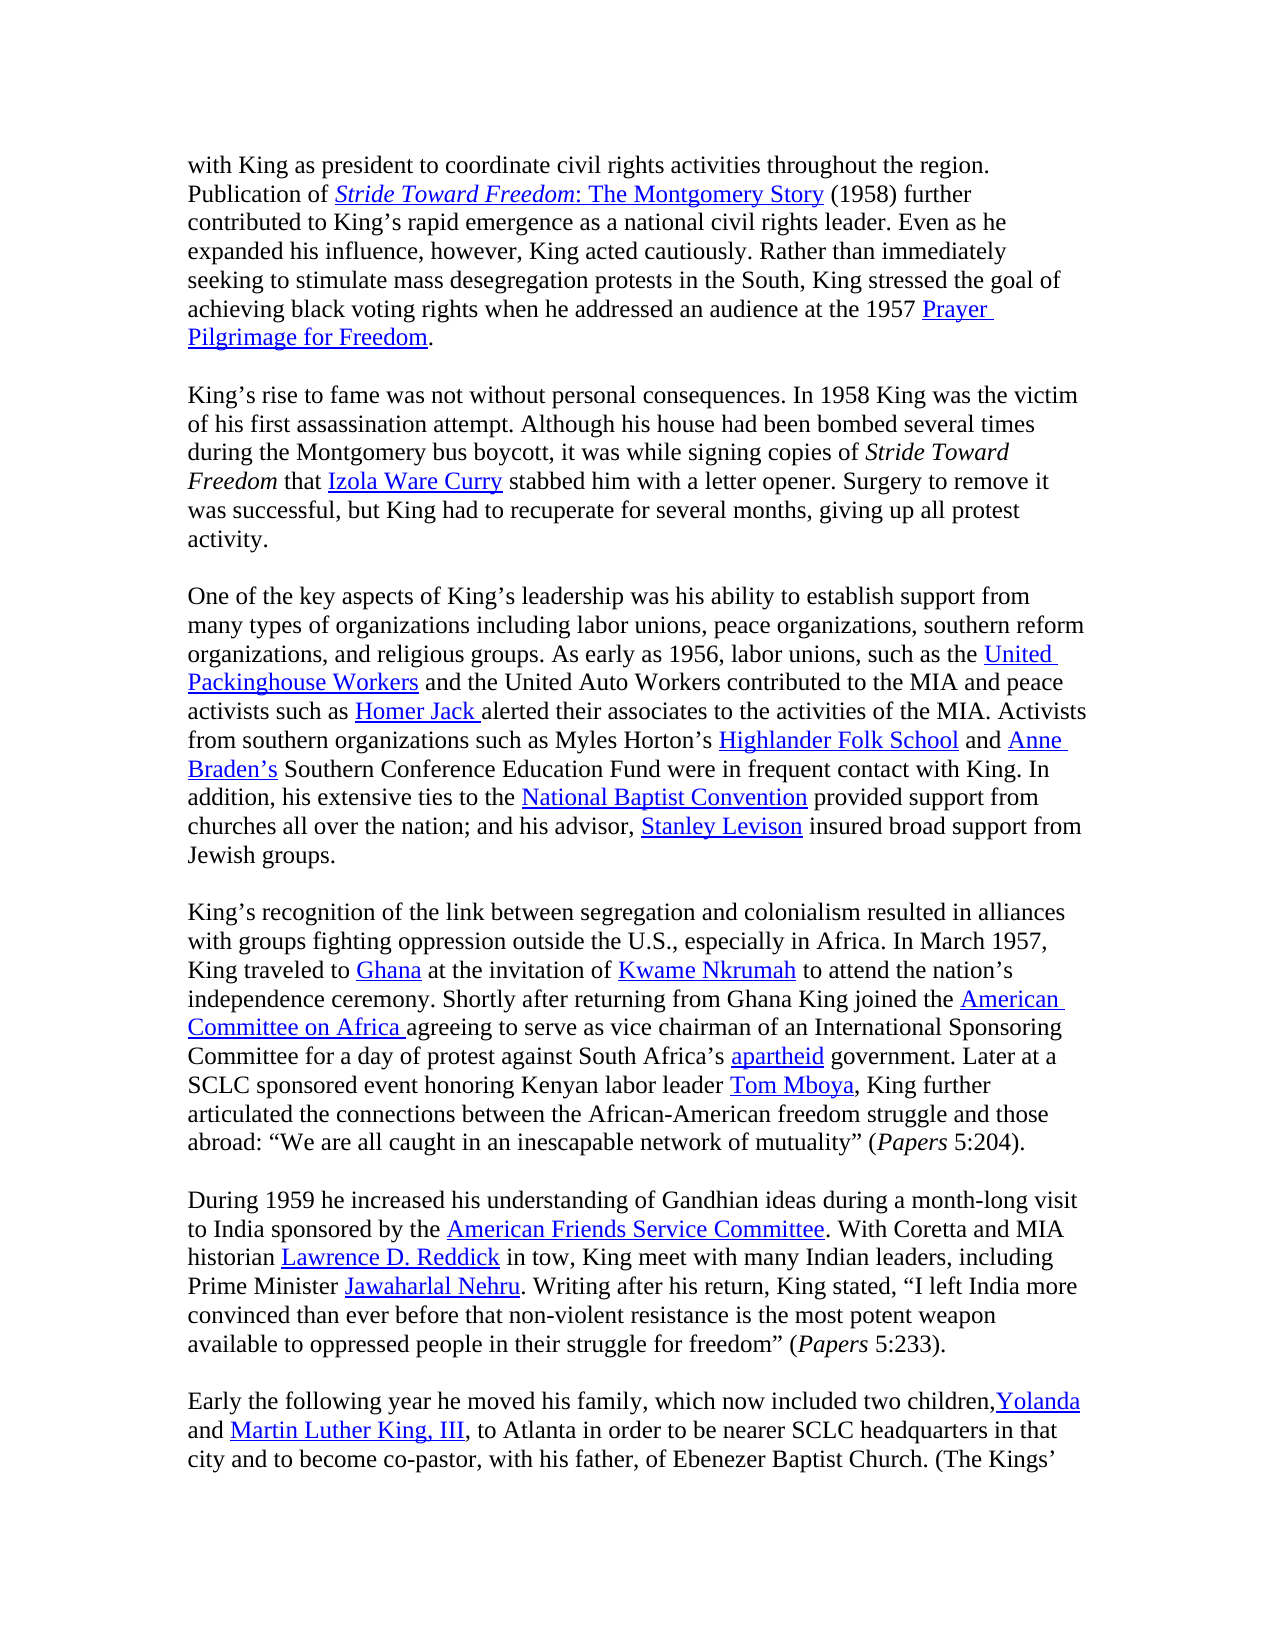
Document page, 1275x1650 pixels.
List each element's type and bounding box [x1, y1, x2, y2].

text [187, 150, 1087, 1472]
